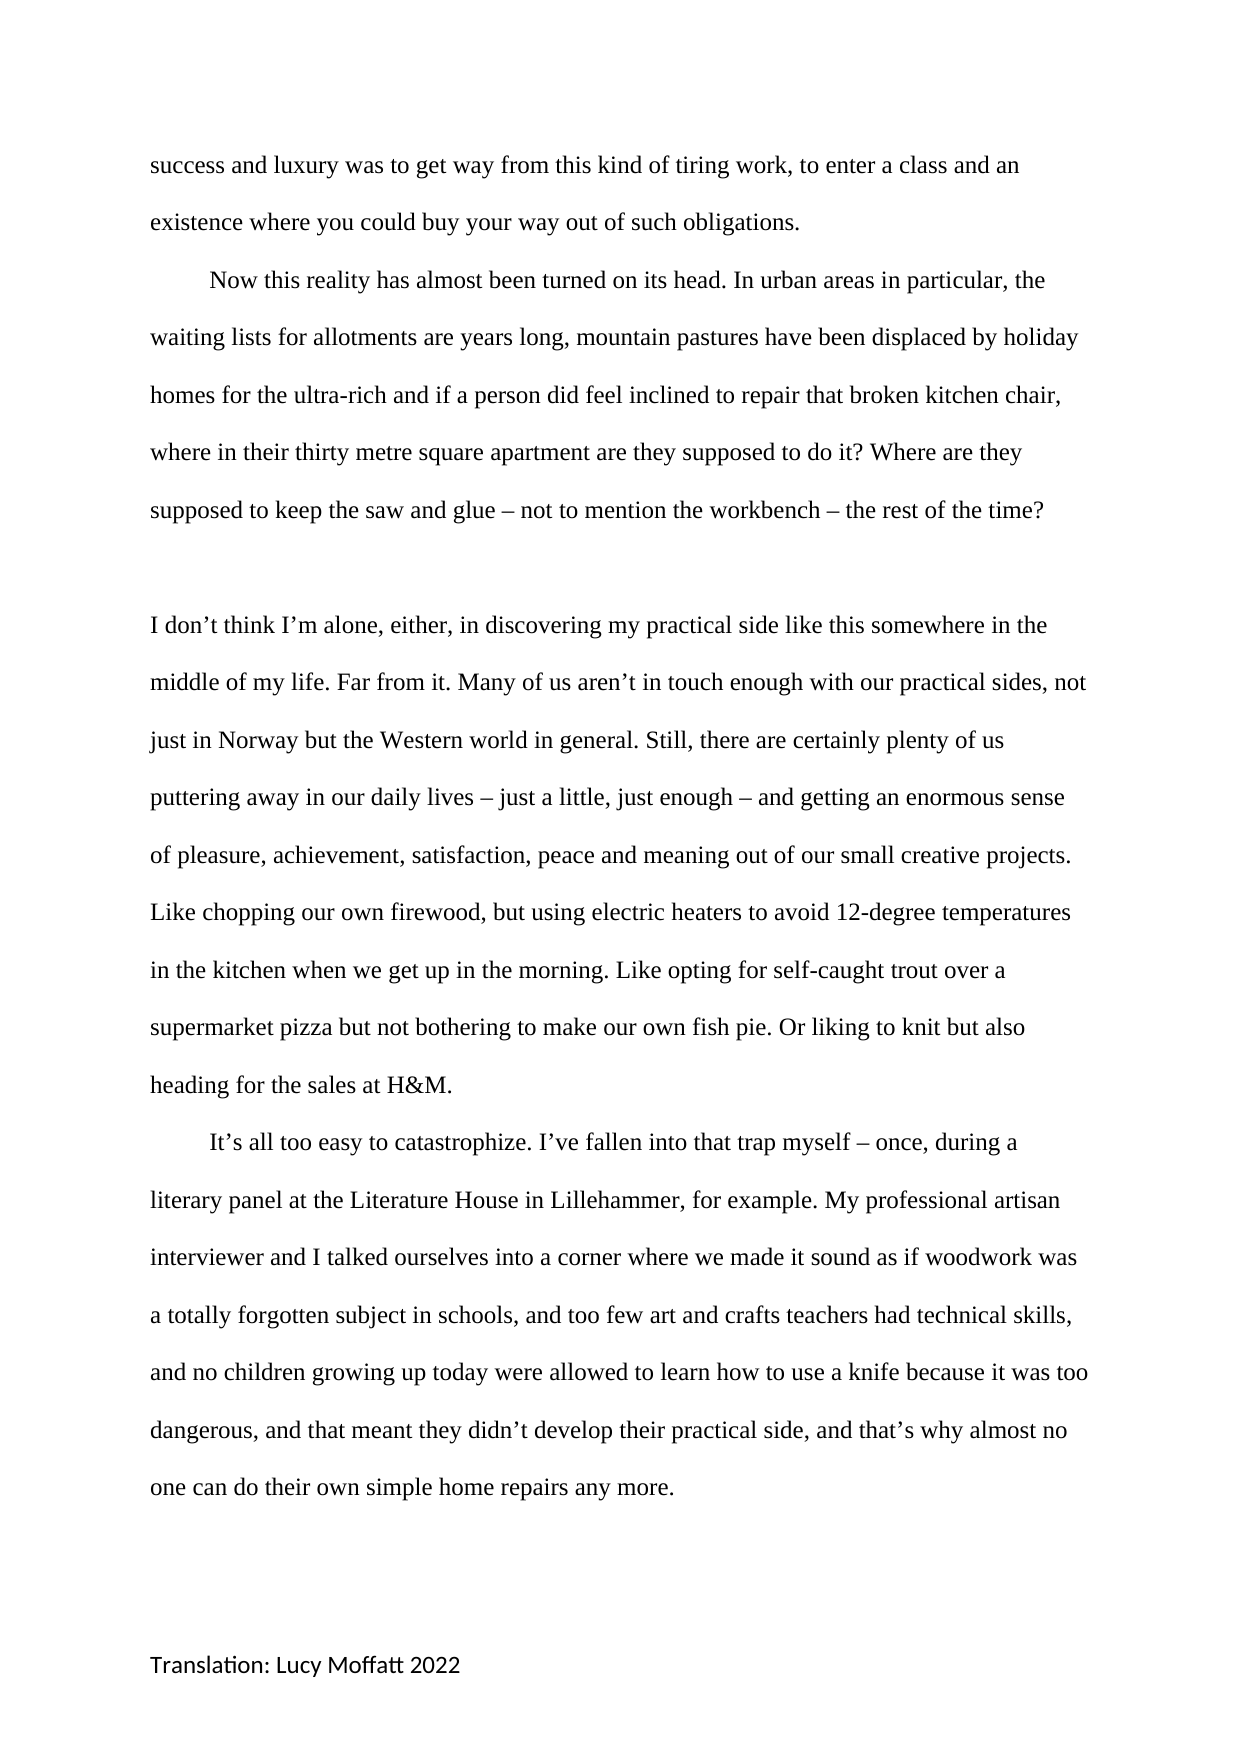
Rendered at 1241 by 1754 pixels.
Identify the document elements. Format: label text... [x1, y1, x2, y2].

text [150, 150, 1090, 236]
text Now this reality has almost been turned on its head. In urban areas in particular, the waiting lists for allotments are years long, mountain pastures have been displaced by holiday homes for the ultra-rich and if a person did feel inclined to repair that broken kitchen chair, where in their thirty metre square apartment are they supposed to do it? Where are they supposed to keep the saw and glue – not to mention the workbench – the rest of the time? [150, 265, 1090, 524]
text I don’t think I’m alone, either, in discovering my practical side like this somewhere in the middle of my life. Far from it. Many of us aren’t in touch enough with our practical sides, not just in Norway but the Western world in general. Still, there are certainly plenty of us puttering away in our daily lives – just a little, just enough – and getting an enormous sense of pleasure, achievement, satisfaction, peace and meaning out of our small creative projects. Like chopping our own firewood, but using electric heaters to avoid 12-degree temperatures in the kitchen when we get up in the morning. Like opting for self-caught trout over a supermarket pizza but not bothering to make our own fish pie. Or liking to knit but also heading for the sales at H&M. [150, 552, 1090, 1099]
text It’s all too easy to catastrophize. I’ve fallen into that trap myself – once, during a literary panel at the Literature House in Lillehammer, for example. My professional artisan interviewer and I talked ourselves into a corner where we made it sound as if woodwork was a totally forgotten subject in schools, and too few art and crafts teachers had technical skills, and no children growing up today were allowed to learn how to use a knife because it was too dangerous, and that meant they didn’t develop their practical side, and that’s why almost no one can do their own simple home repairs any more. [150, 1127, 1090, 1501]
